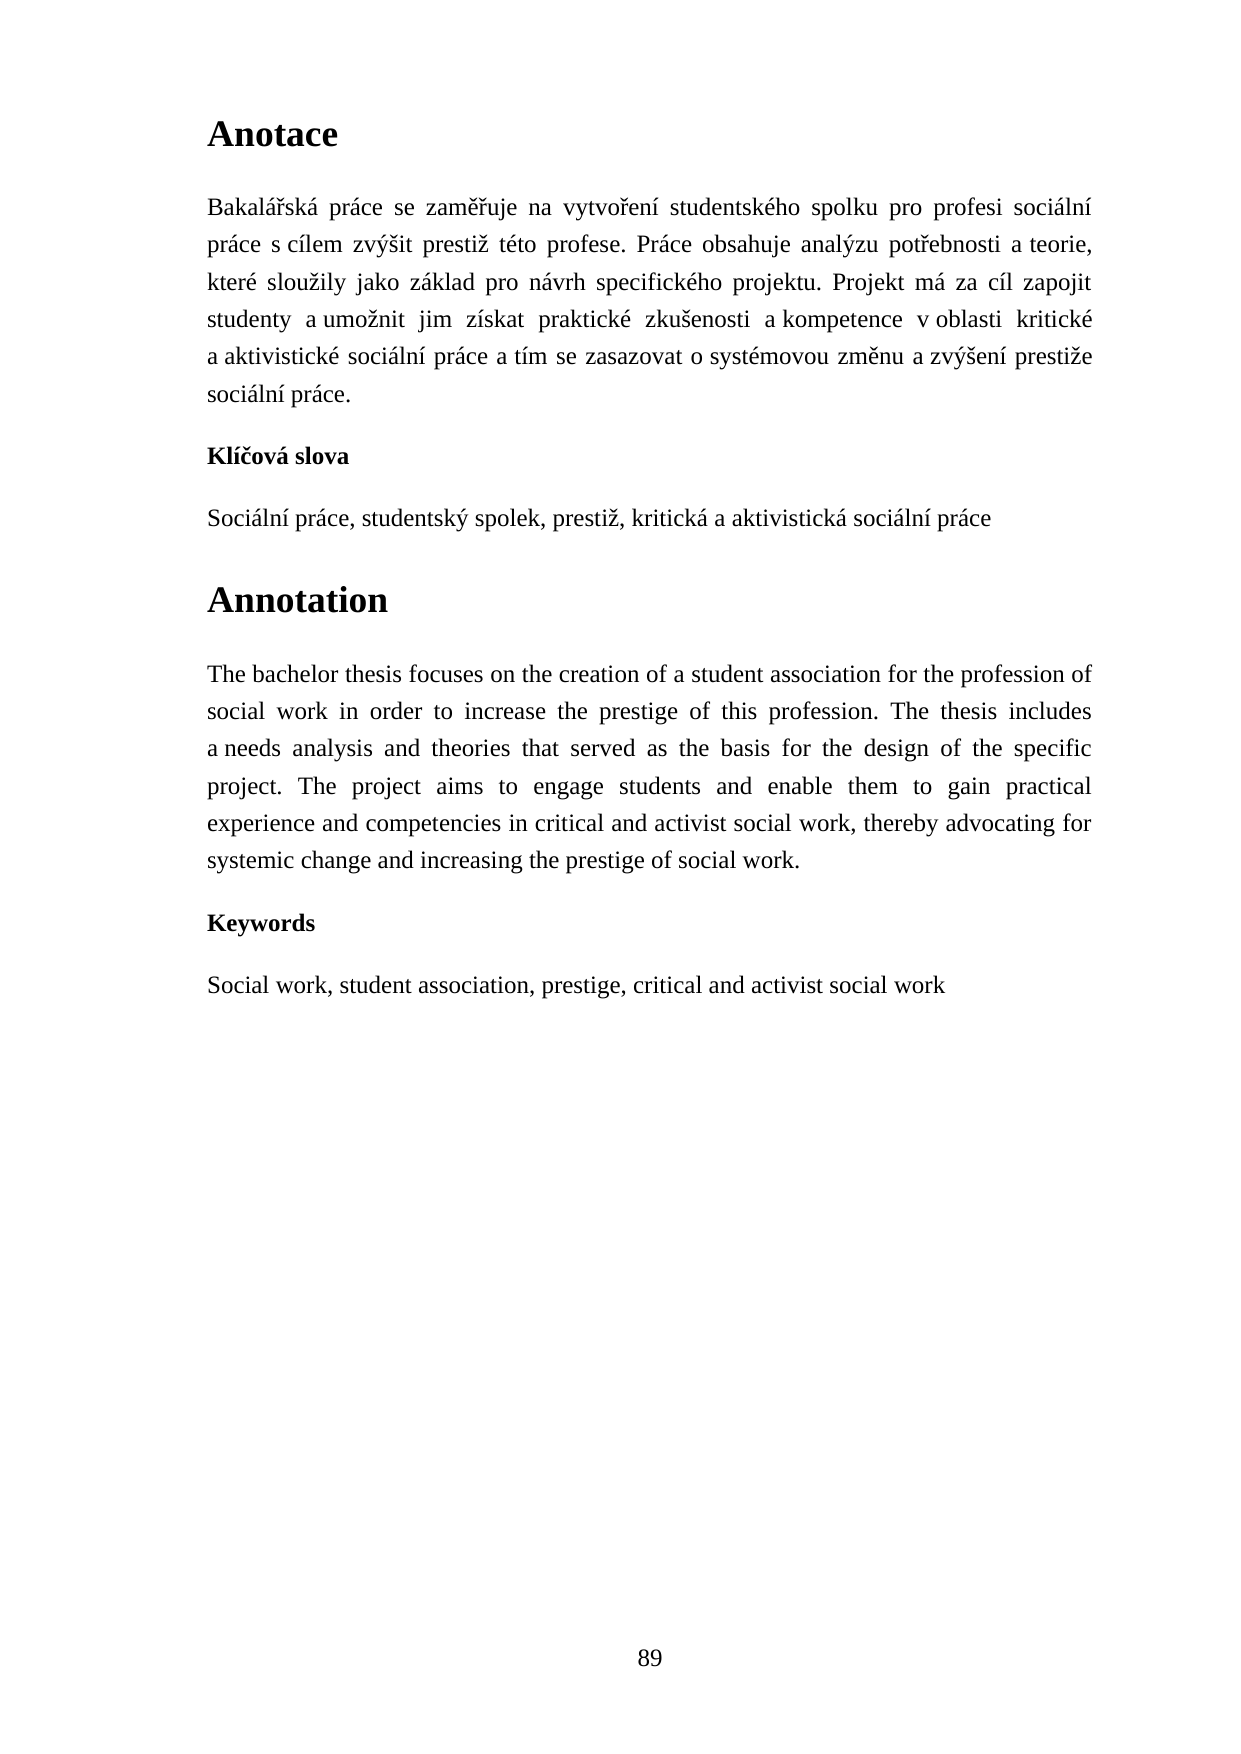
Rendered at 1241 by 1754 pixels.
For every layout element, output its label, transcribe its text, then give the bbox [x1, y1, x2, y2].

text Sociální práce, studentský spolek, prestiž, kritická a aktivistická sociální práce [207, 503, 1092, 532]
text Klíčová slova [207, 441, 1092, 470]
text The bachelor thesis focuses on the creation of a student association for the profession of social work in order to increase the prestige of this profession. The thesis includes a needs analysis and theories that served as the basis for the design of the specific project. The project aims to engage students and enable them to gain practical experience and competencies in critical and activist social work, thereby advocating for systemic change and increasing the prestige of social work. [207, 659, 1092, 874]
text Keywords [207, 908, 1092, 936]
text Bakalářská práce se zaměřuje na vytvoření studentského spolku pro profesi sociální práce s cílem zvýšit prestiž této profese. Práce obsahuje analýzu potřebnosti a teorie, které sloužily jako základ pro návrh specifického projektu. Projekt má za cíl zapojit studenty a umožnit jim získat praktické zkušenosti a kompetence v oblasti kritické a aktivistické sociální práce a tím se zasazovat o systémovou změnu a zvýšení prestiže sociální práce. [207, 192, 1092, 407]
subtitle Anotace [207, 111, 1092, 154]
subtitle Annotation [207, 578, 1092, 621]
text Social work, student association, prestige, critical and activist social work [207, 970, 1092, 999]
